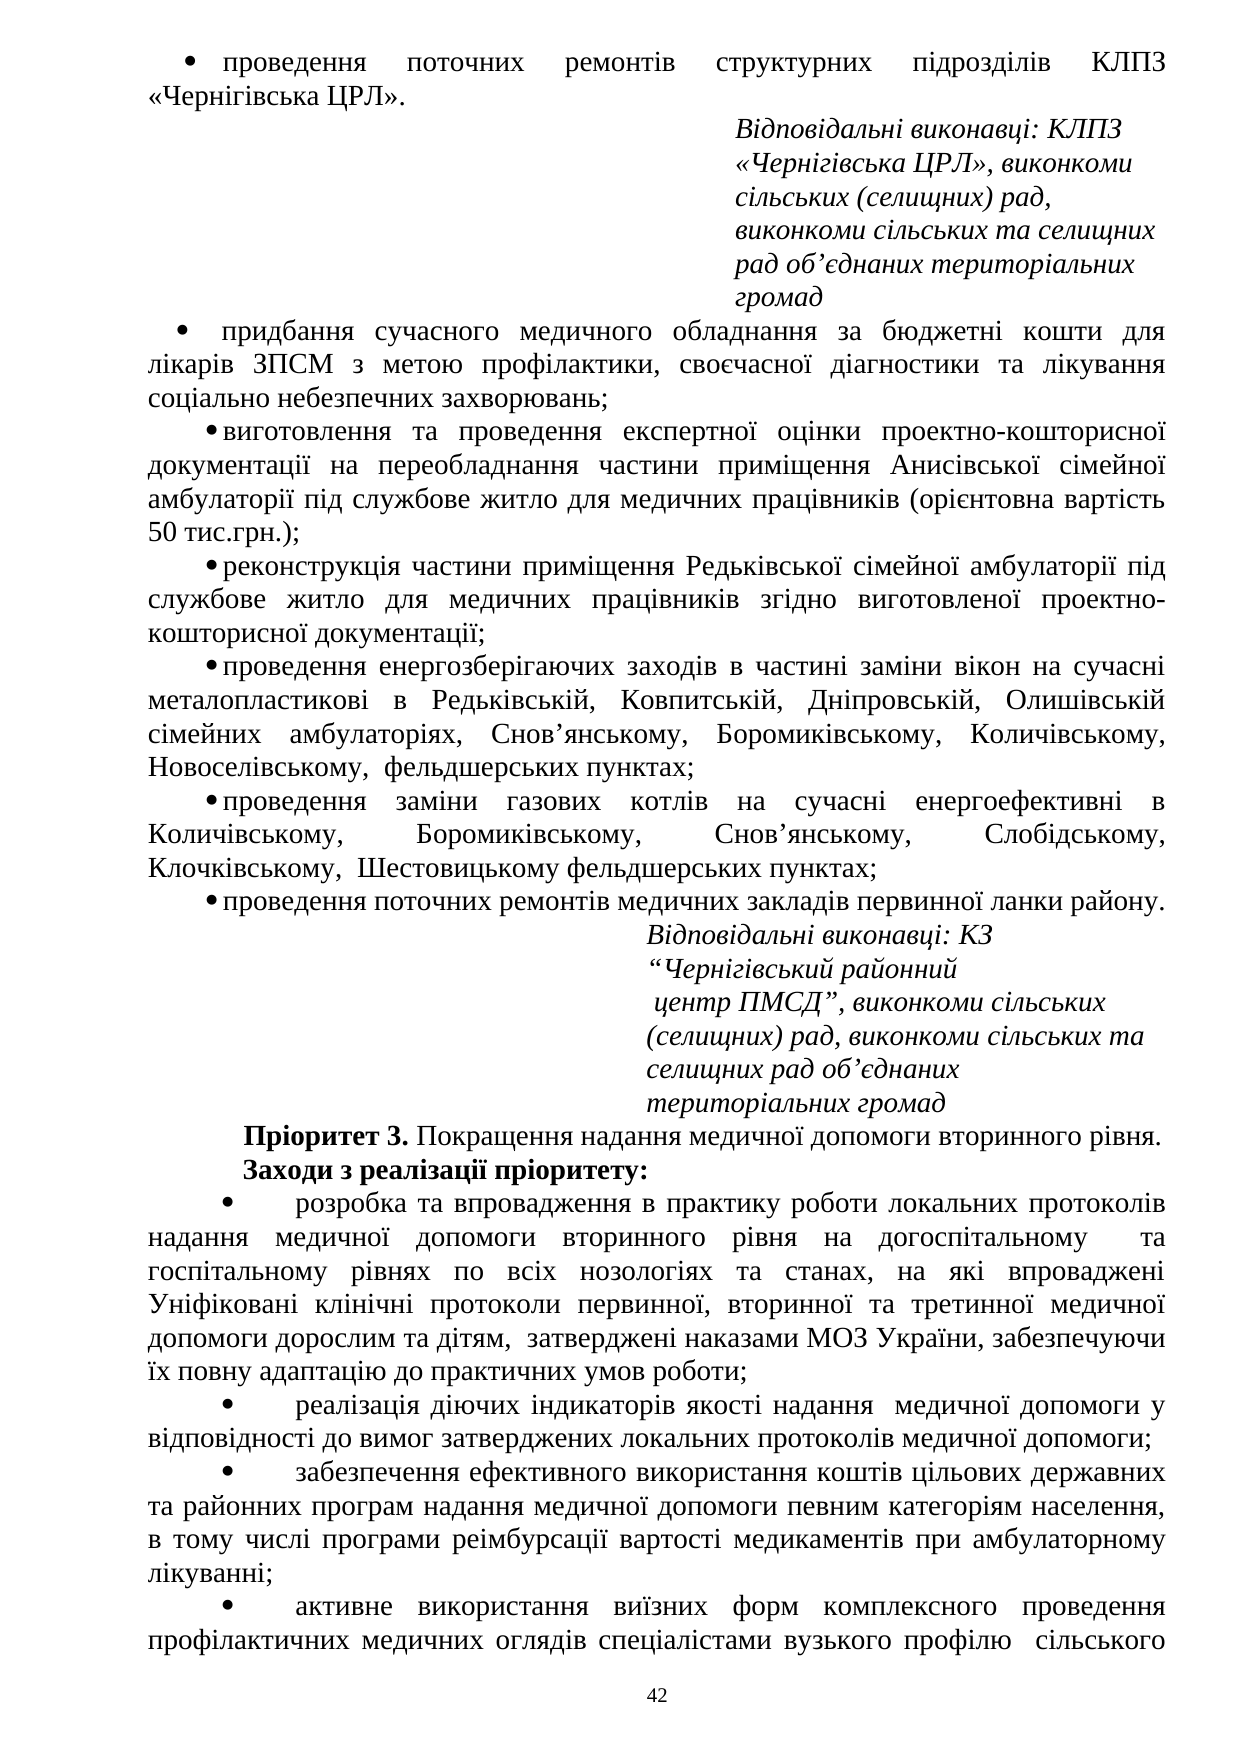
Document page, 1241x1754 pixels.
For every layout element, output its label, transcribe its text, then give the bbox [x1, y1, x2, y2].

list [148, 1588, 1167, 1656]
list розробка та впровадження в практику роботи локальних протоколів надання медичної допомоги вторинного рівня на догоспітальному та госпітальному рівнях по всіх нозологіях та станах, на які впроваджені Уніфіковані клінічні протоколи первинної, вторинної та третинної медичної допомоги дорослим та дітям, затверджені наказами МОЗ України, забезпечуючи їх повну адаптацію до практичних умов роботи; [148, 1186, 1167, 1387]
list придбання сучасного медичного обладнання за бюджетні кошти для лікарів ЗПСМ з метою профілактики, своєчасної діагностики та лікування соціально небезпечних захворювань; [148, 313, 1167, 413]
list проведення поточних ремонтів структурних підрозділів КЛПЗ «Чернігівська ЦРЛ». [148, 44, 1167, 112]
text Пріоритет 3. Покращення надання медичної допомоги вторинного рівня. [148, 1118, 1167, 1152]
list проведення поточних ремонтів медичних закладів первинної ланки району. [148, 883, 1167, 917]
table_header Відповідальні виконавці: КЛПЗ «Чернігівська ЦРЛ», виконкоми сільських (селищних) рад, виконкоми сільських та селищних рад об’єднаних територіальних громад [724, 112, 1178, 313]
list забезпечення ефективного використання коштів цільових державних та районних програм надання медичної допомоги певним категоріям населення, в тому числі програми реімбурсації вартості медикаментів при амбулаторному лікуванні; [148, 1454, 1167, 1588]
list проведення енергозберігаючих заходів в частині заміни вікон на сучасні металопластикові в Редьківській, Ковпитській, Дніпровській, Олишівській сімейних амбулаторіях, Снов’янському, Боромиківському, Количівському, Новоселівському, фельдшерських пунктах; [148, 648, 1167, 783]
list реконструкція частини приміщення Редьківської сімейної амбулаторії під службове житло для медичних працівників згідно виготовленої проектно-кошторисної документації; [148, 548, 1167, 648]
list виготовлення та проведення експертної оцінки проектно-кошторисної документації на переобладнання частини приміщення Анисівської сімейної амбулаторії під службове житло для медичних працівників (орієнтовна вартість 50 тис.грн.); [148, 413, 1167, 548]
table_header Відповідальні виконавці: КЗ “Чернігівський районний центр ПМСД”, виконкоми сільських (селищних) рад, виконкоми сільських та селищних рад об’єднаних територіальних громад [635, 917, 1178, 1118]
list реалізація діючих індикаторів якості надання медичної допомоги у відповідності до вимог затверджених локальних протоколів медичної допомоги; [148, 1387, 1167, 1454]
list проведення заміни газових котлів на сучасні енергоефективні в Количівському, Боромиківському, Снов’янському, Слобідському, Клочківському, Шестовицькому фельдшерських пунктах; [148, 783, 1167, 883]
text Заходи з реалізації пріоритету: [148, 1152, 1167, 1186]
